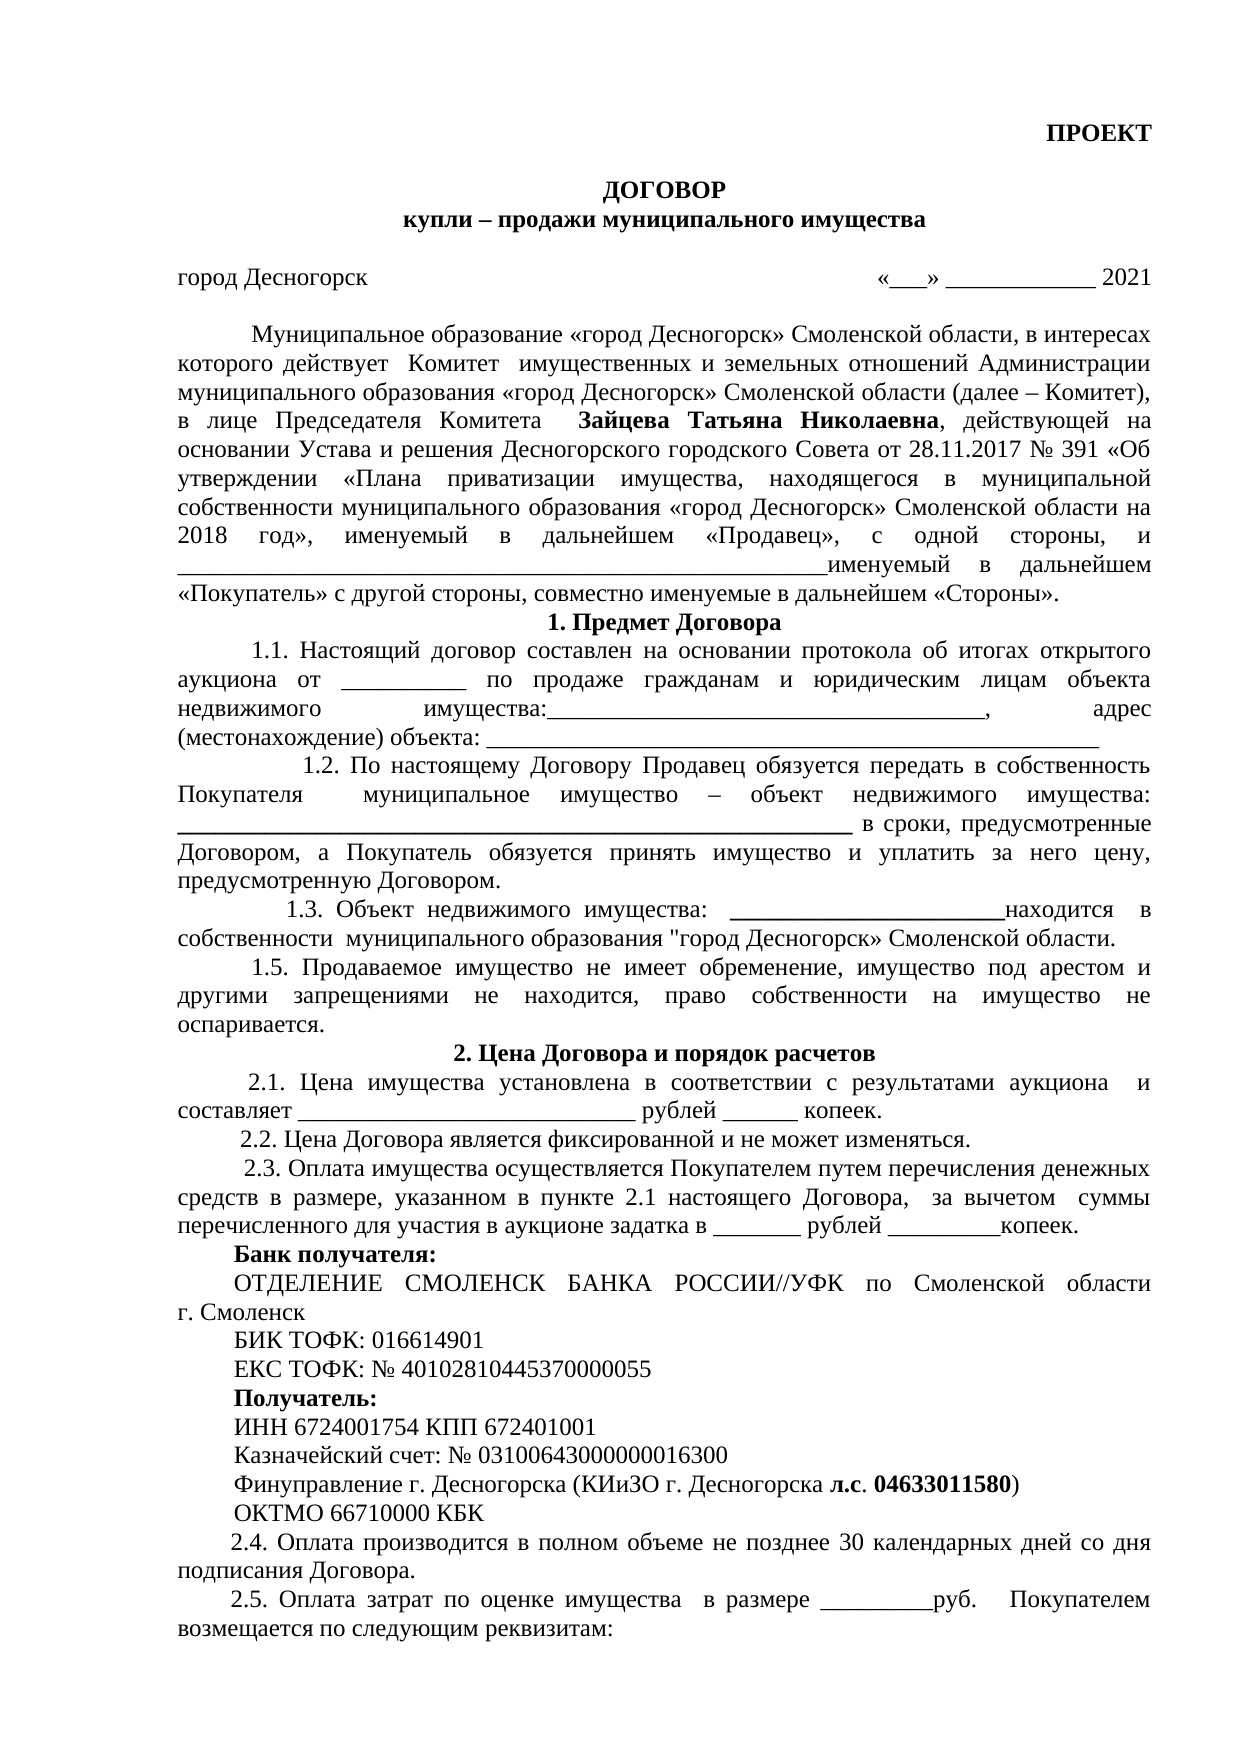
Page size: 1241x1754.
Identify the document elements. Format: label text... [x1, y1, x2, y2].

text 2.4. Оплата производится в полном объеме не позднее 30 календарных дней со дня подписания Договора. [177, 1527, 1152, 1584]
text БИК ТОФК: 016614901 [177, 1326, 1152, 1354]
text 2. Цена Договора и порядок расчетов [177, 1038, 1152, 1067]
table_header «___» ____________ 2021 [664, 262, 1163, 291]
text 1.3. Объект недвижимого имущества: ______________________находится в собственности муниципального образования "город Десногорск» Смоленской области. [177, 894, 1152, 952]
text 2.5. Оплата затрат по оценке имущества в размере _________руб. Покупателем возмещается по следующим реквизитам: [177, 1584, 1152, 1642]
text купли – продажи муниципального имущества [177, 204, 1152, 233]
table_header город Десногорск [166, 262, 664, 291]
text 1.1. Настоящий договор составлен на основании протокола об итогах открытого аукциона от __________ по продаже гражданам и юридическим лицам объекта недвижимого имущества:___________________________________, адрес (местонахождение) объекта: _________________________________________________ [177, 636, 1152, 751]
text ОКТМО 66710000 КБК [177, 1498, 1152, 1527]
text Финуправление г. Десногорска (КИиЗО г. Десногорска л.с. 04633011580) [177, 1469, 1152, 1498]
text 1.5. Продаваемое имущество не имеет обременение, имущество под арестом и другими запрещениями не находится, право собственности на имущество не оспаривается. [177, 952, 1152, 1038]
text ИНН 6724001754 КПП 672401001 [177, 1412, 1152, 1441]
text ЕКС ТОФК: № 40102810445370000055 [177, 1354, 1152, 1383]
text Получатель: [177, 1383, 1152, 1412]
text Муниципальное образование «город Десногорск» Смоленской области, в интересах которого действует Комитет имущественных и земельных отношений Администрации муниципального образования «город Десногорск» Смоленской области (далее – Комитет), в лице Председателя Комитета Зайцева Татьяна Николаевна, действующей на основании Устава и решения Десногорского городского Совета от 28.11.2017 № 391 «Об утверждении «Плана приватизации имущества, находящегося в муниципальной собственности муниципального образования «город Десногорск» Смоленской области на 2018 год», именуемый в дальнейшем «Продавец», с одной стороны, и ____________________________________________________именуемый в дальнейшем «Покупатель» с другой стороны, совместно именуемые в дальнейшем «Стороны». [177, 319, 1152, 607]
text 1.2. По настоящему Договору Продавец обязуется передать в собственность Покупателя муниципальное имущество – объект недвижимого имущества: ______________________________________________________ в сроки, предусмотренные Договором, а Покупатель обязуется принять имущество и уплатить за него цену, предусмотренную Договором. [177, 751, 1152, 894]
text 2.2. Цена Договора является фиксированной и не может изменяться. [177, 1124, 1152, 1153]
text 1. Предмет Договора [177, 607, 1152, 636]
text Банк получателя: [177, 1239, 1152, 1268]
text ДОГОВОР [177, 176, 1152, 204]
text ОТДЕЛЕНИЕ СМОЛЕНСК БАНКА РОССИИ//УФК по Смоленской области г. Смоленск [177, 1268, 1152, 1326]
text ПРОЕКТ [177, 118, 1152, 147]
text 2.3. Оплата имущества осуществляется Покупателем путем перечисления денежных средств в размере, указанном в пункте 2.1 настоящего Договора, за вычетом суммы перечисленного для участия в аукционе задатка в _______ рублей _________копеек. [177, 1153, 1152, 1239]
text Казначейский счет: № 03100643000000016300 [177, 1441, 1152, 1469]
text 2.1. Цена имущества установлена в соответствии с результатами аукциона и составляет ___________________________ рублей ______ копеек. [177, 1067, 1152, 1124]
